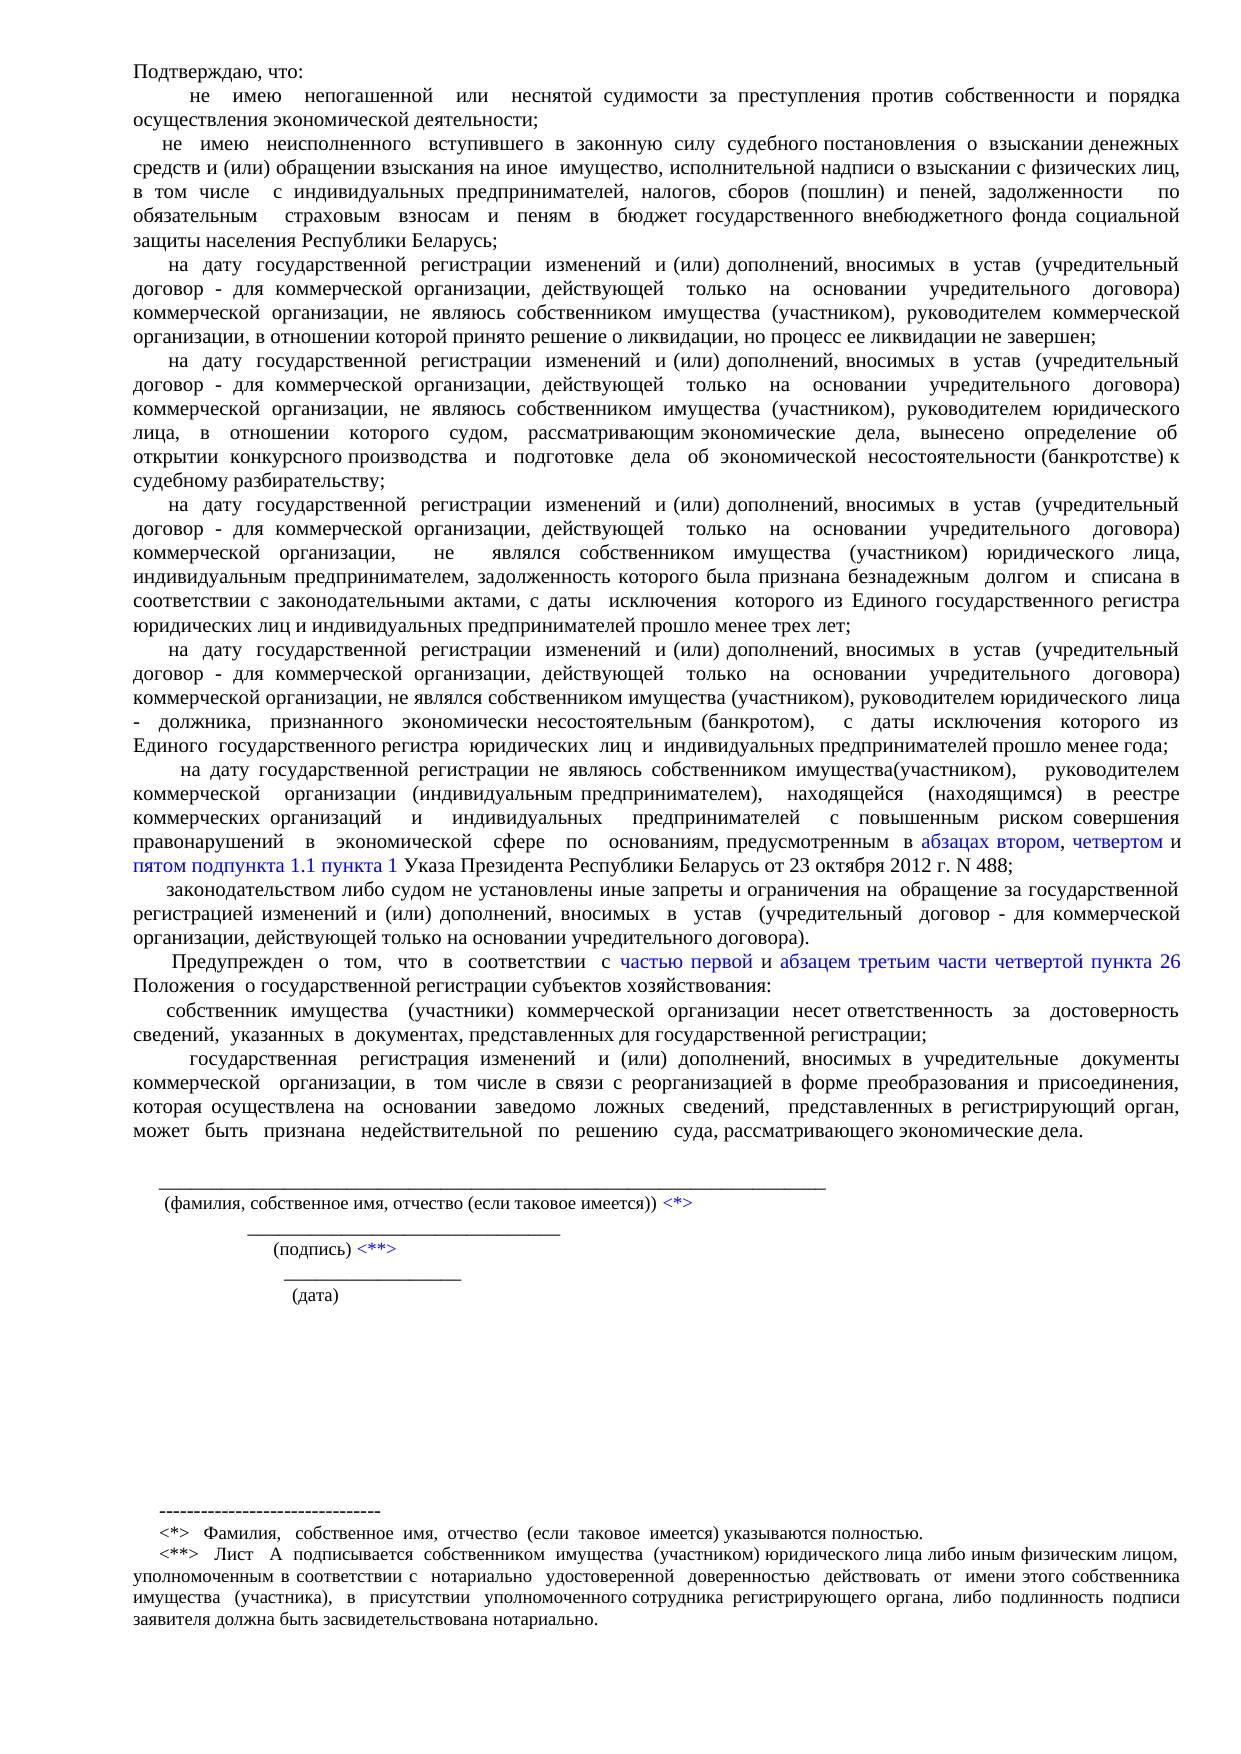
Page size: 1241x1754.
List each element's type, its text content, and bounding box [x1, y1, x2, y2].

text на дату государственной регистрации изменений и (или) дополнений, вносимых в устав (учредительный договор - для коммерческой организации, действующей только на основании учредительного договора) коммерческой организации, не являлся собственником имущества (участником), руководителем юридического лица - должника, признанного экономически несостоятельным (банкротом), с даты исключения которого из Единого государственного регистра юридических лиц и индивидуальных предпринимателей прошло менее года; [133, 637, 1181, 757]
text собственник имущества (участники) коммерческой организации несет ответственность за достоверность сведений, указанных в документах, представленных для государственной регистрации; [133, 997, 1181, 1046]
text Подтверждаю, что: [133, 59, 1181, 83]
text не имею непогашенной или неснятой судимости за преступления против собственности и порядка осуществления экономической деятельности; [133, 83, 1181, 131]
text на дату государственной регистрации изменений и (или) дополнений, вносимых в устав (учредительный договор - для коммерческой организации, действующей только на основании учредительного договора) коммерческой организации, не являлся собственником имущества (участником) юридического лица, индивидуальным предпринимателем, задолженность которого была признана безнадежным долгом и списана в соответствии с законодательными актами, с даты исключения которого из Единого государственного регистра юридических лиц и индивидуальных предпринимателей прошло менее трех лет; [133, 492, 1181, 637]
text <*> Фамилия, собственное имя, отчество (если таковое имеется) указываются полностью. [133, 1522, 1181, 1543]
text (дата) [133, 1283, 1181, 1305]
text на дату государственной регистрации изменений и (или) дополнений, вносимых в устав (учредительный договор - для коммерческой организации, действующей только на основании учредительного договора) коммерческой организации, не являюсь собственником имущества (участником), руководителем коммерческой организации, в отношении которой принято решение о ликвидации, но процесс ее ликвидации не завершен; [133, 252, 1181, 348]
text на дату государственной регистрации не являюсь собственником имущества(участником), руководителем коммерческой организации (индивидуальным предпринимателем), находящейся (находящимся) в реестре коммерческих организаций и индивидуальных предпринимателей с повышенным риском совершения правонарушений в экономической сфере по основаниям, предусмотренным в абзацах втором, четвертом и пятом подпункта 1.1 пункта 1 Указа Президента Республики Беларусь от 23 октября . N 488; [133, 757, 1181, 877]
text не имею неисполненного вступившего в законную силу судебного постановления о взыскании денежных средств и (или) обращении взыскания на иное имущество, исполнительной надписи о взыскании с физических лиц, в том числе с индивидуальных предпринимателей, налогов, сборов (пошлин) и пеней, задолженности по обязательным страховым взносам и пеням в бюджет государственного внебюджетного фонда социальной защиты населения Республики Беларусь; [133, 131, 1181, 252]
text -------------------------------- [133, 1498, 1181, 1522]
text <**> Лист А подписывается собственником имущества (участником) юридического лица либо иным физическим лицом, уполномоченным в соответствии с нотариально удостоверенной доверенностью действовать от имени этого собственника имущества (участника), в присутствии уполномоченного сотрудника регистрирующего органа, либо подлинность подписи заявителя должна быть засвидетельствована нотариально. [133, 1543, 1181, 1629]
text ______________________________ [133, 1214, 1181, 1238]
text на дату государственной регистрации изменений и (или) дополнений, вносимых в устав (учредительный договор - для коммерческой организации, действующей только на основании учредительного договора) коммерческой организации, не являюсь собственником имущества (участником), руководителем юридического лица, в отношении которого судом, рассматривающим экономические дела, вынесено определение об открытии конкурсного производства и подготовке дела об экономической несостоятельности (банкротстве) к судебному разбирательству; [133, 348, 1181, 492]
text _________________ [133, 1259, 1181, 1283]
text Предупрежден о том, что в соответствии с частью первой и абзацем третьим части четвертой пункта 26 Положения о государственной регистрации субъектов хозяйствования: [133, 949, 1181, 997]
text ________________________________________________________________ [133, 1168, 1181, 1192]
text законодательством либо судом не установлены иные запреты и ограничения на обращение за государственной регистрацией изменений и (или) дополнений, вносимых в устав (учредительный договор - для коммерческой организации, действующей только на основании учредительного договора). [133, 877, 1181, 949]
text (фамилия, собственное имя, отчество (если таковое имеется)) <*> [133, 1192, 1181, 1214]
text государственная регистрация изменений и (или) дополнений, вносимых в учредительные документы коммерческой организации, в том числе в связи с реорганизацией в форме преобразования и присоединения, которая осуществлена на основании заведомо ложных сведений, представленных в регистрирующий орган, может быть признана недействительной по решению суда, рассматривающего экономические дела. [133, 1046, 1181, 1142]
text (подпись) <**> [133, 1238, 1181, 1259]
